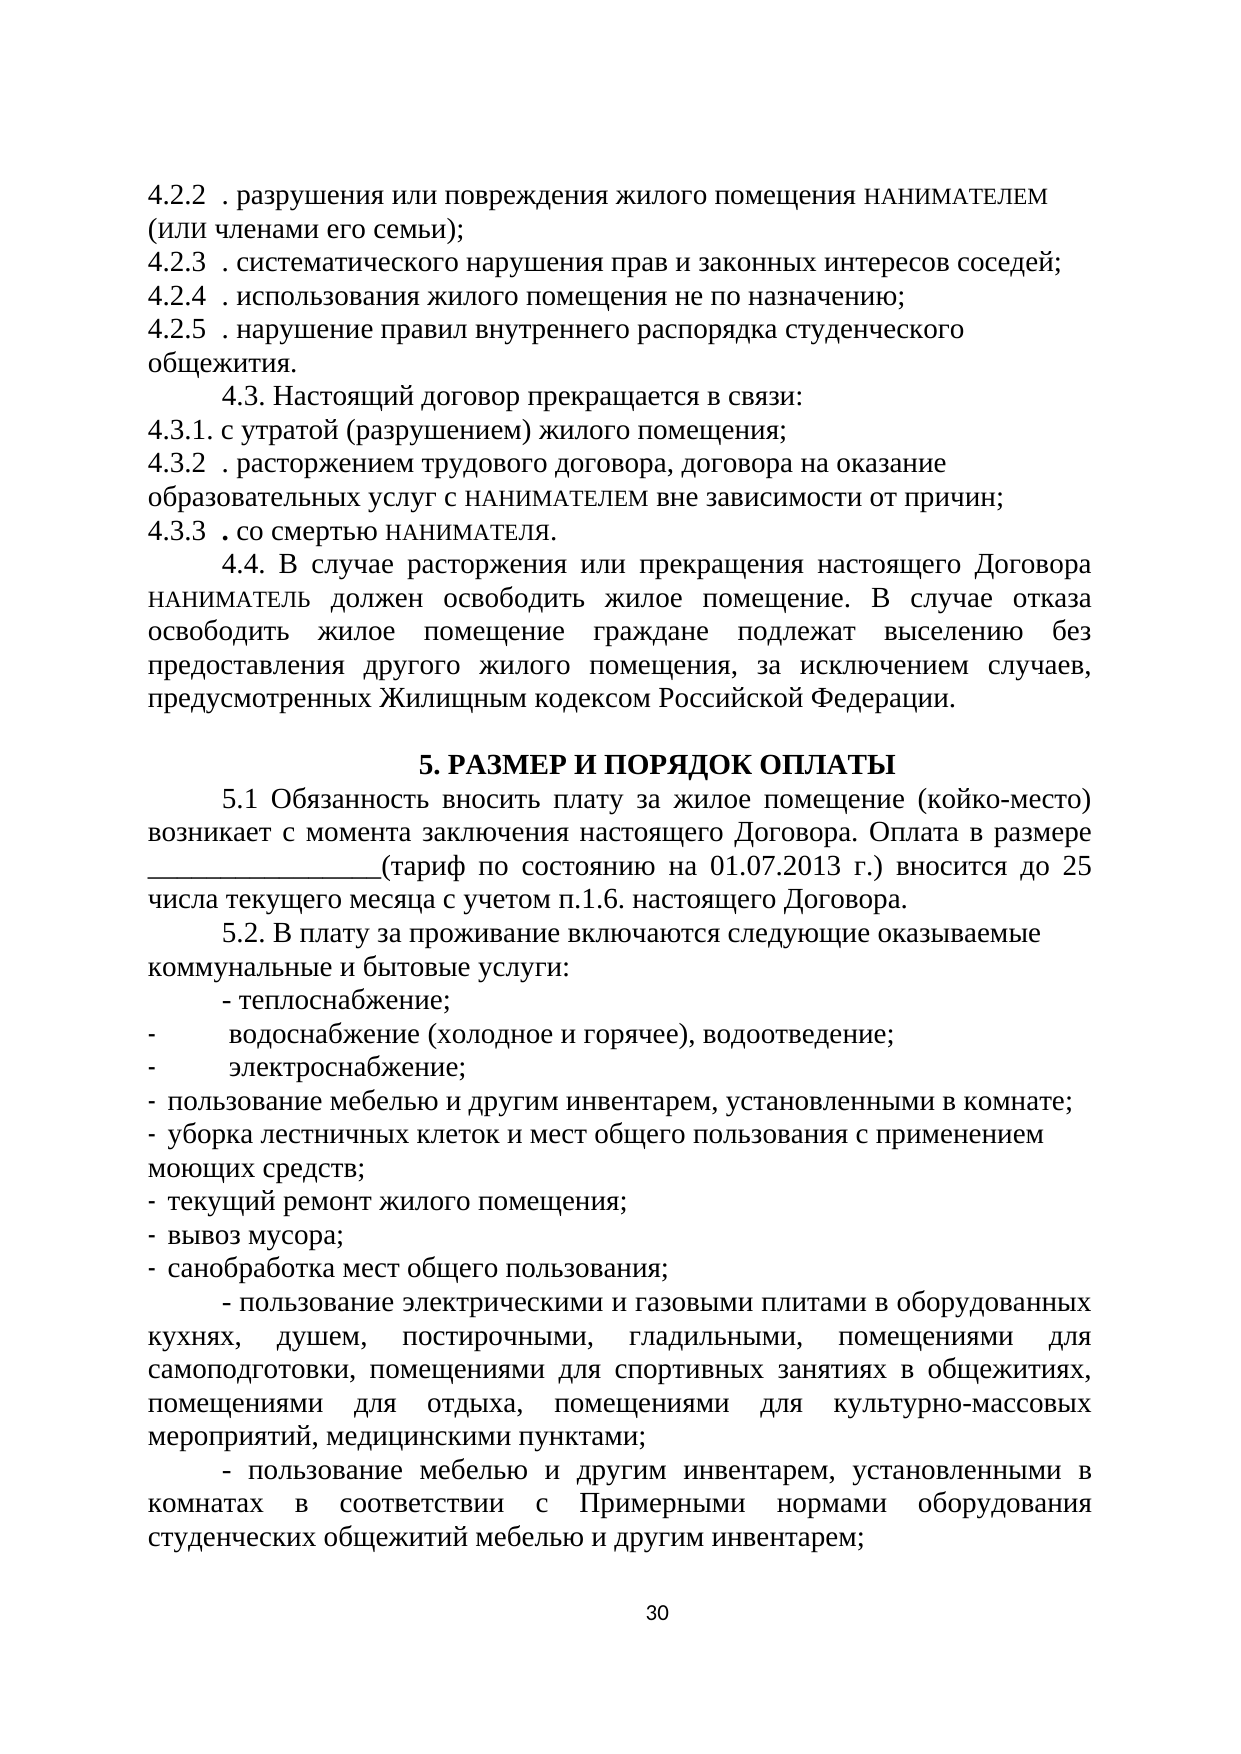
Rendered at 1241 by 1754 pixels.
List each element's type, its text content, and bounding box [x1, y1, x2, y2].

list . систематического нарушения прав и законных интересов соседей; [148, 244, 1092, 278]
list . со смертью нанимателя. [148, 513, 1092, 546]
list текущий ремонт жилого помещения; [148, 1183, 1092, 1217]
list уборка лестничных клеток и мест общего пользования с применением моющих средств; [148, 1116, 1092, 1183]
text 5.1 Обязанность вносить плату за жилое помещение (койко-место) возникает с момента заключения настоящего Договора. Оплата в размере ________________(тариф по состоянию на 01.07.2013 г.) вносится до 25 числа текущего месяца с учетом п.1.6. настоящего Договора. [148, 781, 1092, 915]
text - теплоснабжение; [148, 982, 1092, 1016]
list электроснабжение; [148, 1049, 1092, 1083]
list вывоз мусора; [148, 1217, 1092, 1251]
text 5.2. В плату за проживание включаются следующие оказываемые коммунальные и бытовые услуги: [148, 915, 1092, 982]
list . расторжением трудового договора, договора на оказание образовательных услуг с нанимателем вне зависимости от причин; [148, 446, 1092, 513]
text 5. РАЗМЕР И ПОРЯДОК ОПЛАТЫ [148, 747, 1092, 781]
list . нарушение правил внутреннего распорядка студенческого общежития. [148, 311, 1092, 378]
text - пользование мебелью и другим инвентарем, установленными в комнатах в соответствии с Примерными нормами оборудования студенческих общежитий мебелью и другим инвентарем; [148, 1452, 1092, 1552]
list . использования жилого помещения не по назначению; [148, 278, 1092, 311]
list санобработка мест общего пользования; [148, 1251, 1092, 1284]
list пользование мебелью и другим инвентарем, установленными в комнате; [148, 1083, 1092, 1116]
text 4.4. В случае расторжения или прекращения настоящего Договора наниматель должен освободить жилое помещение. В случае отказа освободить жилое помещение граждане подлежат выселению без предоставления другого жилого помещения, за исключением случаев, предусмотренных Жилищным кодексом Российской Федерации. [148, 546, 1092, 714]
list водоснабжение (холодное и горячее), водоотведение; [148, 1016, 1092, 1049]
text 4.3. Настоящий договор прекращается в связи: 4.3.1. с утратой (разрушением) жилого помещения; [148, 378, 1092, 446]
text - пользование электрическими и газовыми плитами в оборудованных кухнях, душем, постирочными, гладильными, помещениями для самоподготовки, помещениями для спортивных занятиях в общежитиях, помещениями для отдыха, помещениями для культурно-массовых мероприятий, медицинскими пунктами; [148, 1284, 1092, 1452]
list . разрушения или повреждения жилого помещения нанимателем (или членами его семьи); [148, 177, 1092, 244]
